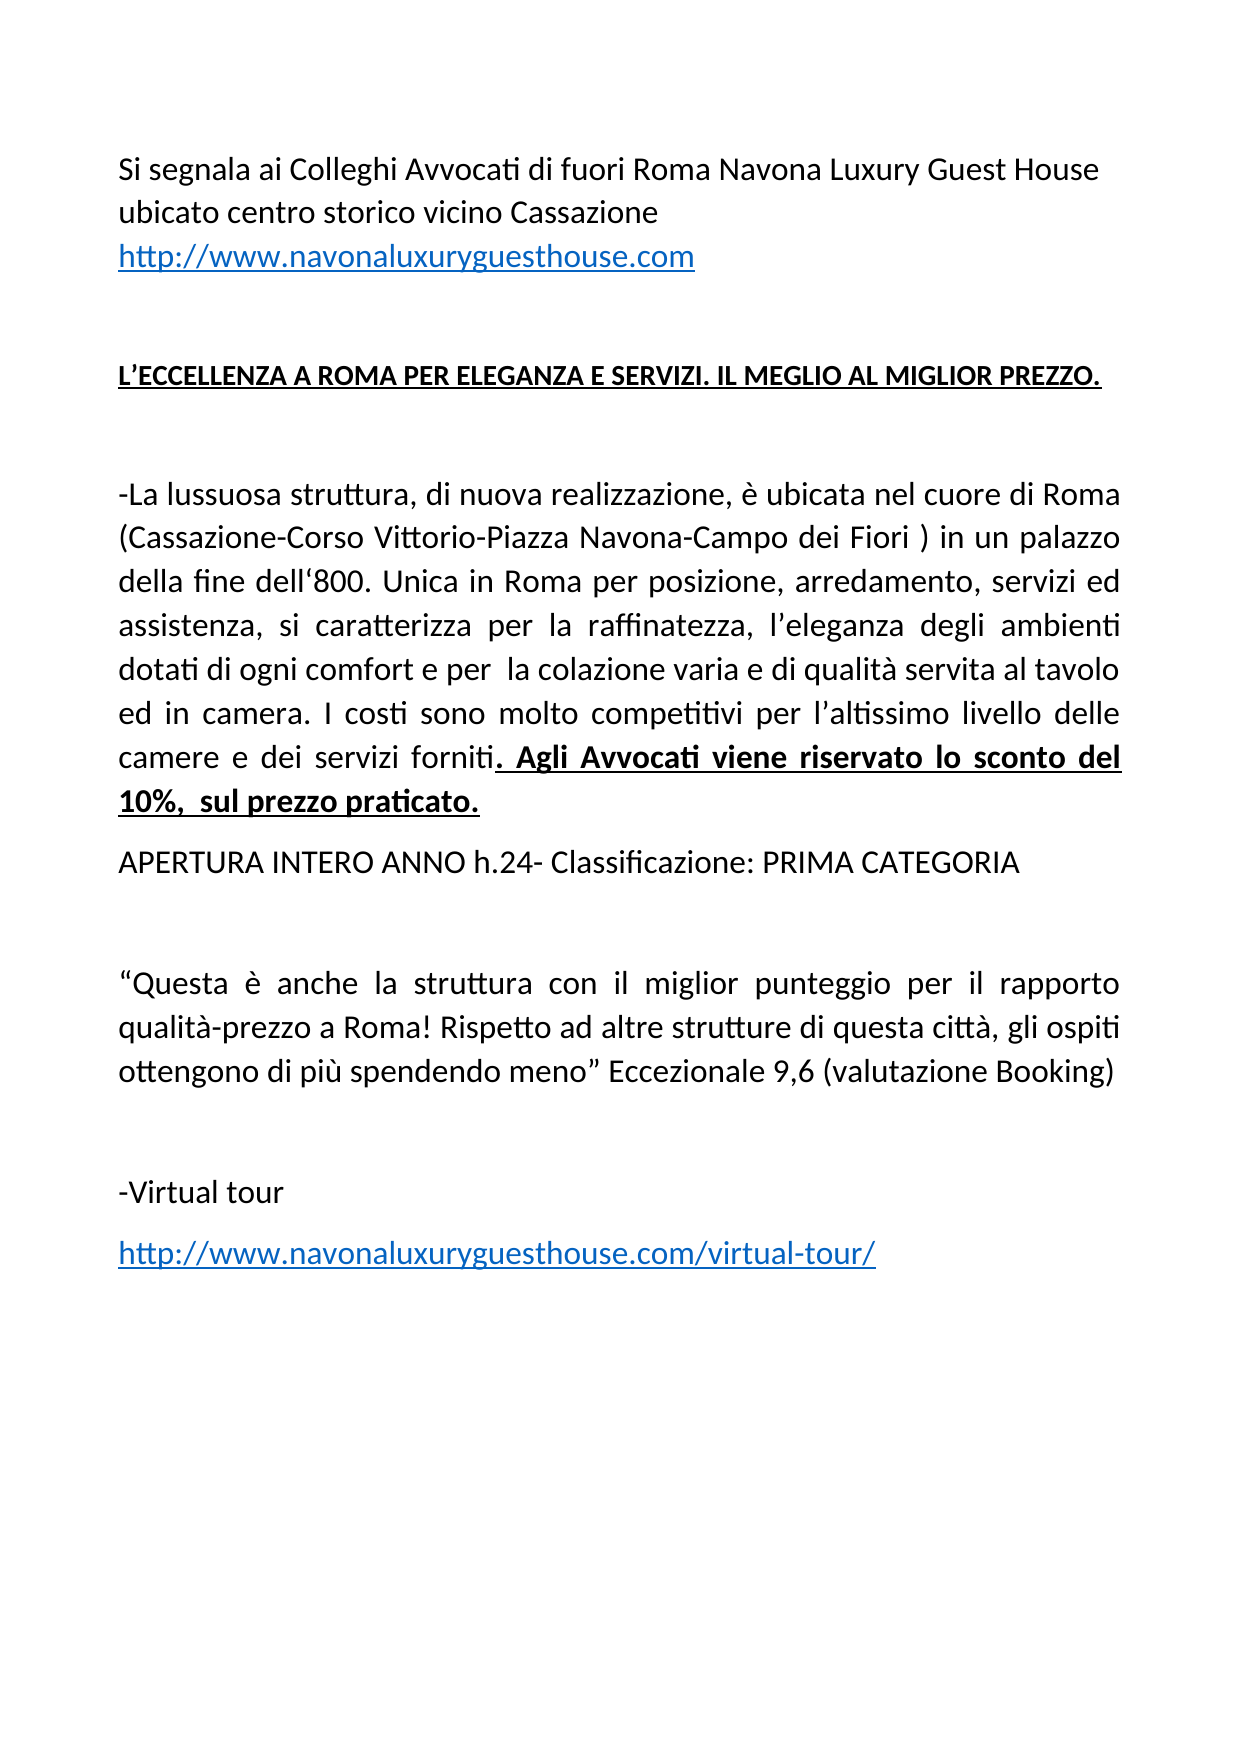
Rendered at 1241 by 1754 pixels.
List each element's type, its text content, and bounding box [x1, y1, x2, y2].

text Si segnala ai Colleghi Avvocati di fuori Roma Navona Luxury Guest House ubicato centro storico vicino Cassazione http://www.navonaluxuryguesthouse.com [118, 148, 1122, 276]
text APERTURA INTERO ANNO h.24- Classificazione: PRIMA CATEGORIA [118, 841, 1122, 882]
text -La lussuosa struttura, di nuova realizzazione, è ubicata nel cuore di Roma (Cassazione-Corso Vittorio-Piazza Navona-Campo dei Fiori ) in un palazzo della fine dell‘800. Unica in Roma per posizione, arredamento, servizi ed assistenza, si caratterizza per la raffinatezza, l’eleganza degli ambienti dotati di ogni comfort e per la colazione varia e di qualità servita al tavolo ed in camera. I costi sono molto competitivi per l’altissimo livello delle camere e dei servizi forniti. Agli Avvocati viene riservato lo sconto del 10%, sul prezzo praticato. [118, 472, 1122, 821]
text http://www.navonaluxuryguesthouse.com/virtual-tour/ [118, 1232, 1122, 1273]
text L’ECCELLENZA A ROMA PER ELEGANZA E SERVIZI. IL MEGLIO AL MIGLIOR PREZZO. [118, 357, 1122, 392]
text “Questa è anche la struttura con il miglior punteggio per il rapporto qualità-prezzo a Roma! Rispetto ad altre strutture di questa città, gli ospiti ottengono di più spendendo meno” Eccezionale 9,6 (valutazione Booking) [118, 962, 1122, 1091]
text -Virtual tour [118, 1171, 1122, 1212]
